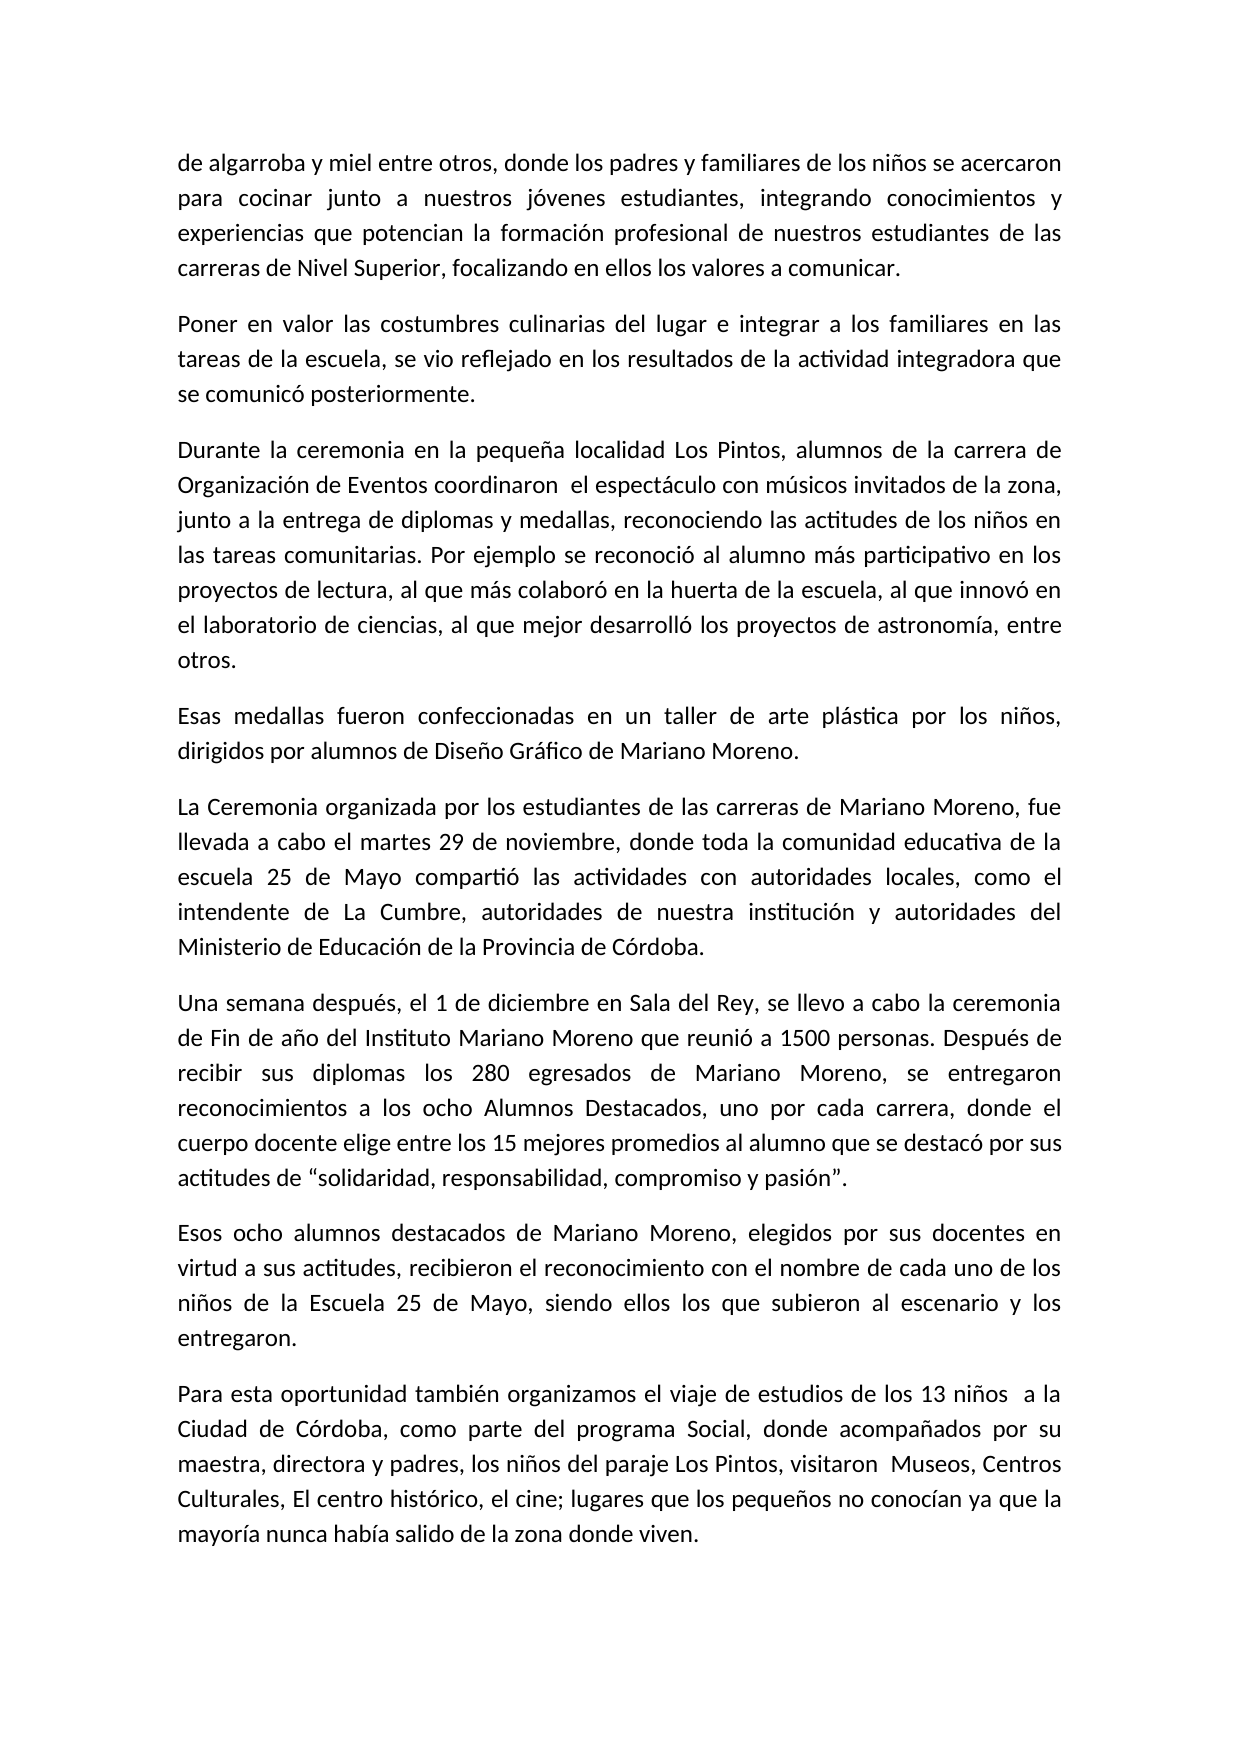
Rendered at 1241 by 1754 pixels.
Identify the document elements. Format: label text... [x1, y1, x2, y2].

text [177, 148, 1063, 283]
text La Ceremonia organizada por los estudiantes de las carreras de Mariano Moreno, fue llevada a cabo el martes 29 de noviembre, donde toda la comunidad educativa de la escuela 25 de Mayo compartió las actividades con autoridades locales, como el intendente de La Cumbre, autoridades de nuestra institución y autoridades del Ministerio de Educación de la Provincia de Córdoba. [177, 791, 1063, 961]
text Esas medallas fueron confeccionadas en un taller de arte plástica por los niños, dirigidos por alumnos de Diseño Gráfico de Mariano Moreno. [177, 700, 1063, 766]
text Para esta oportunidad también organizamos el viaje de estudios de los 13 niños a la Ciudad de Córdoba, como parte del programa Social, donde acompañados por su maestra, directora y padres, los niños del paraje Los Pintos, visitaron Museos, Centros Culturales, El centro histórico, el cine; lugares que los pequeños no conocían ya que la mayoría nunca había salido de la zona donde viven. [177, 1378, 1063, 1549]
text Esos ocho alumnos destacados de Mariano Moreno, elegidos por sus docentes en virtud a sus actitudes, recibieron el reconocimiento con el nombre de cada uno de los niños de la Escuela 25 de Mayo, siendo ellos los que subieron al escenario y los entregaron. [177, 1218, 1063, 1353]
text Durante la ceremonia en la pequeña localidad Los Pintos, alumnos de la carrera de Organización de Eventos coordinaron el espectáculo con músicos invitados de la zona, junto a la entrega de diplomas y medallas, reconociendo las actitudes de los niños en las tareas comunitarias. Por ejemplo se reconoció al alumno más participativo en los proyectos de lectura, al que más colaboró en la huerta de la escuela, al que innovó en el laboratorio de ciencias, al que mejor desarrolló los proyectos de astronomía, entre otros. [177, 434, 1063, 675]
text Poner en valor las costumbres culinarias del lugar e integrar a los familiares en las tareas de la escuela, se vio reflejado en los resultados de la actividad integradora que se comunicó posteriormente. [177, 308, 1063, 409]
text Una semana después, el 1 de diciembre en Sala del Rey, se llevo a cabo la ceremonia de Fin de año del Instituto Mariano Moreno que reunió a 1500 personas. Después de recibir sus diplomas los 280 egresados de Mariano Moreno, se entregaron reconocimientos a los ocho Alumnos Destacados, uno por cada carrera, donde el cuerpo docente elige entre los 15 mejores promedios al alumno que se destacó por sus actitudes de “solidaridad, responsabilidad, compromiso y pasión”. [177, 987, 1063, 1192]
